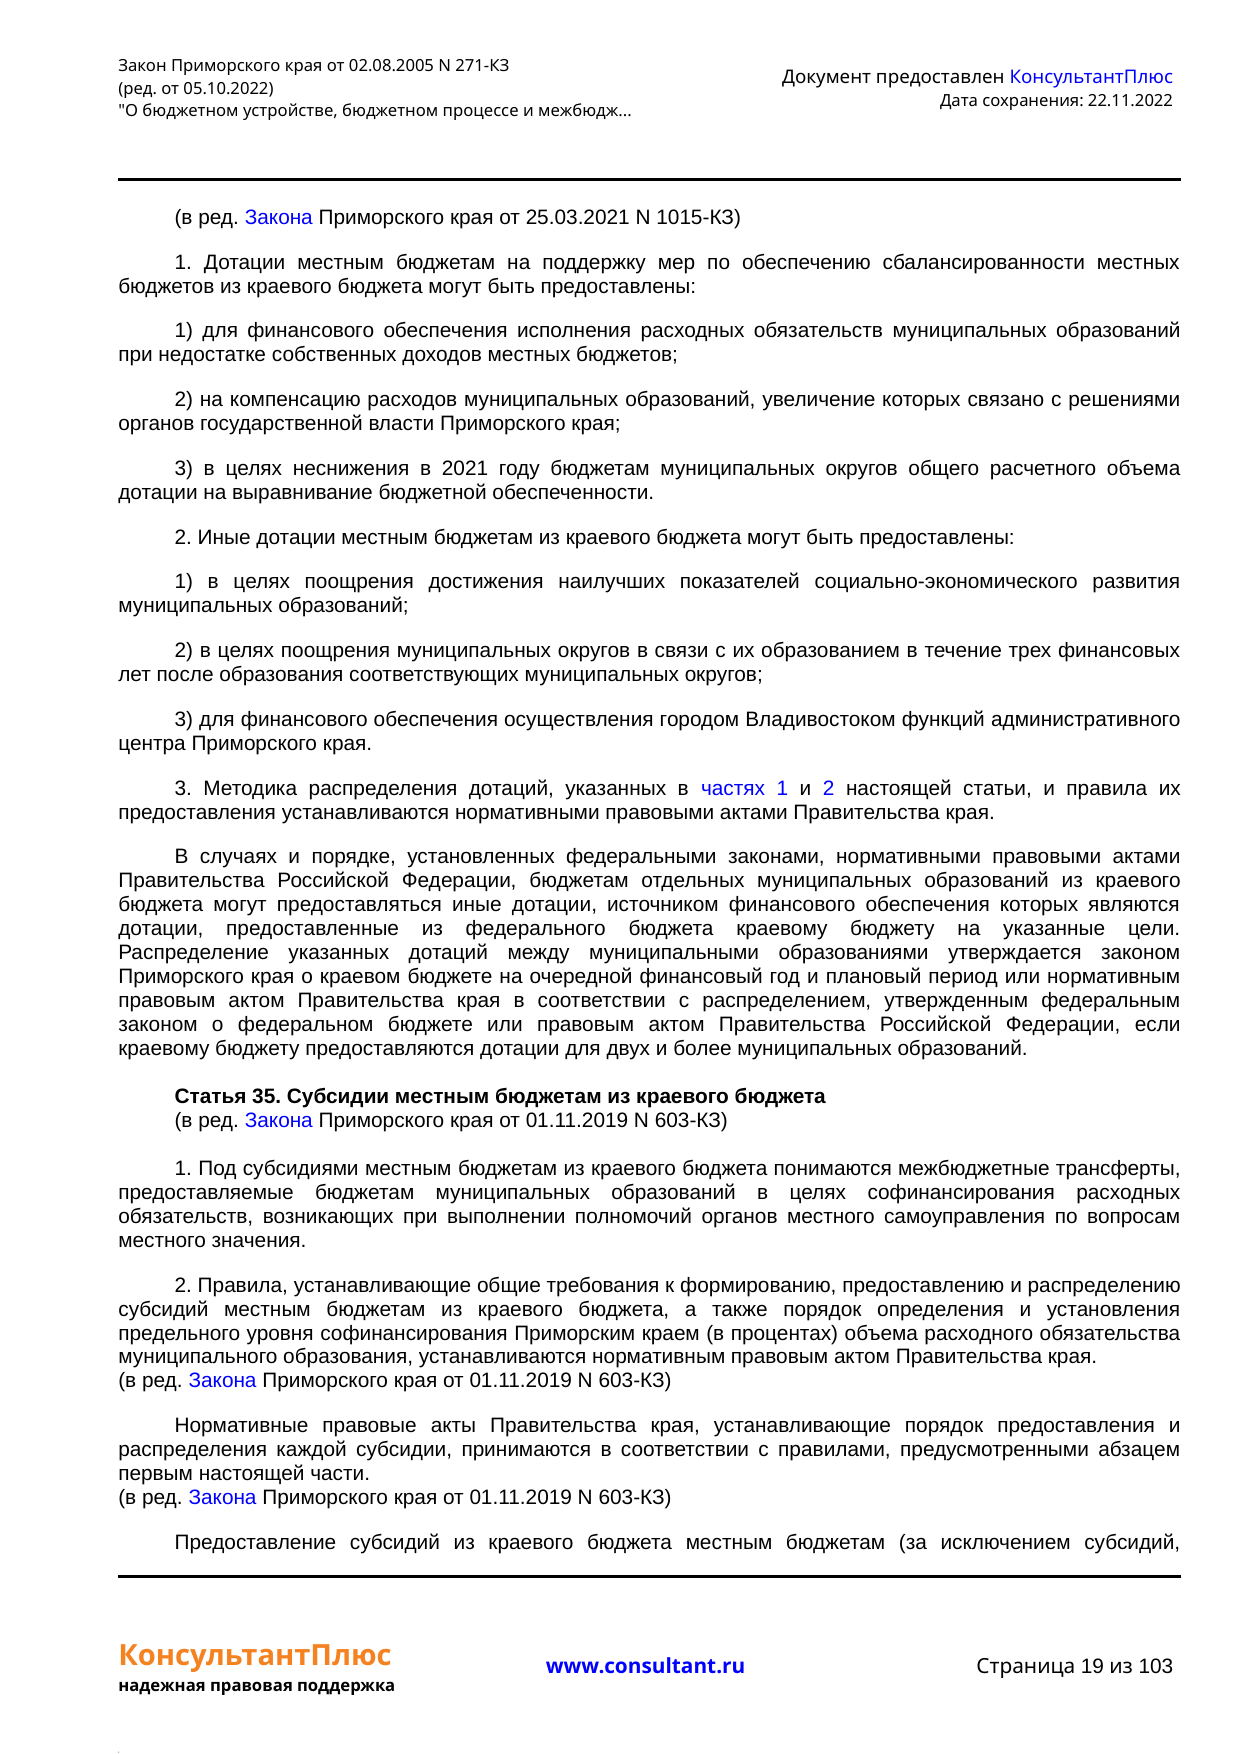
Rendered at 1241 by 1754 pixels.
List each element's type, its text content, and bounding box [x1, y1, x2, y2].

text 3) для финансового обеспечения осуществления городом Владивостоком функций административного центра Приморского края. [118, 707, 1181, 755]
text 1. Под субсидиями местным бюджетам из краевого бюджета понимаются межбюджетные трансферты, предоставляемые бюджетам муниципальных образований в целях софинансирования расходных обязательств, возникающих при выполнении полномочий органов местного самоуправления по вопросам местного значения. [118, 1156, 1181, 1252]
text 2. Иные дотации местным бюджетам из краевого бюджета могут быть предоставлены: [118, 524, 1181, 548]
text 3) в целях неснижения в 2021 году бюджетам муниципальных округов общего расчетного объема дотации на выравнивание бюджетной обеспеченности. [118, 456, 1181, 504]
text В случаях и порядке, установленных федеральными законами, нормативными правовыми актами Правительства Российской Федерации, бюджетам отдельных муниципальных образований из краевого бюджета могут предоставляться иные дотации, источником финансового обеспечения которых являются дотации, предоставленные из федерального бюджета краевому бюджету на указанные цели. Распределение указанных дотаций между муниципальными образованиями утверждается законом Приморского края о краевом бюджете на очередной финансовый год и плановый период или нормативным правовым актом Правительства края в соответствии с распределением, утвержденным федеральным законом о федеральном бюджете или правовым актом Правительства Российской Федерации, если краевому бюджету предоставляются дотации для двух и более муниципальных образований. [118, 844, 1181, 1060]
text (в ред. Закона Приморского края от 01.11.2019 N 603-КЗ) [118, 1485, 1181, 1509]
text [118, 1530, 1181, 1554]
text 1) для финансового обеспечения исполнения расходных обязательств муниципальных образований при недостатке собственных доходов местных бюджетов; [118, 318, 1181, 366]
text 1) в целях поощрения достижения наилучших показателей социально-экономического развития муниципальных образований; [118, 569, 1181, 617]
text Нормативные правовые акты Правительства края, устанавливающие порядок предоставления и распределения каждой субсидии, принимаются в соответствии с правилами, предусмотренными абзацем первым настоящей части. [118, 1413, 1181, 1485]
text 2) в целях поощрения муниципальных округов в связи с их образованием в течение трех финансовых лет после образования соответствующих муниципальных округов; [118, 638, 1181, 686]
text (в ред. Закона Приморского края от 01.11.2019 N 603-КЗ) [118, 1368, 1181, 1392]
text 1. Дотации местным бюджетам на поддержку мер по обеспечению сбалансированности местных бюджетов из краевого бюджета могут быть предоставлены: [118, 249, 1181, 297]
text (в ред. Закона Приморского края от 25.03.2021 N 1015-КЗ) [118, 205, 1181, 229]
text 2. Правила, устанавливающие общие требования к формированию, предоставлению и распределению субсидий местным бюджетам из краевого бюджета, а также порядок определения и установления предельного уровня софинансирования Приморским краем (в процентах) объема расходного обязательства муниципального образования, устанавливаются нормативным правовым актом Правительства края. [118, 1272, 1181, 1368]
text 3. Методика распределения дотаций, указанных в частях 1 и 2 настоящей статьи, и правила их предоставления устанавливаются нормативными правовыми актами Правительства края. [118, 776, 1181, 823]
text 2) на компенсацию расходов муниципальных образований, увеличение которых связано с решениями органов государственной власти Приморского края; [118, 387, 1181, 435]
text (в ред. Закона Приморского края от 01.11.2019 N 603-КЗ) [118, 1108, 1181, 1132]
title Статья 35. Субсидии местным бюджетам из краевого бюджета [118, 1084, 1181, 1108]
